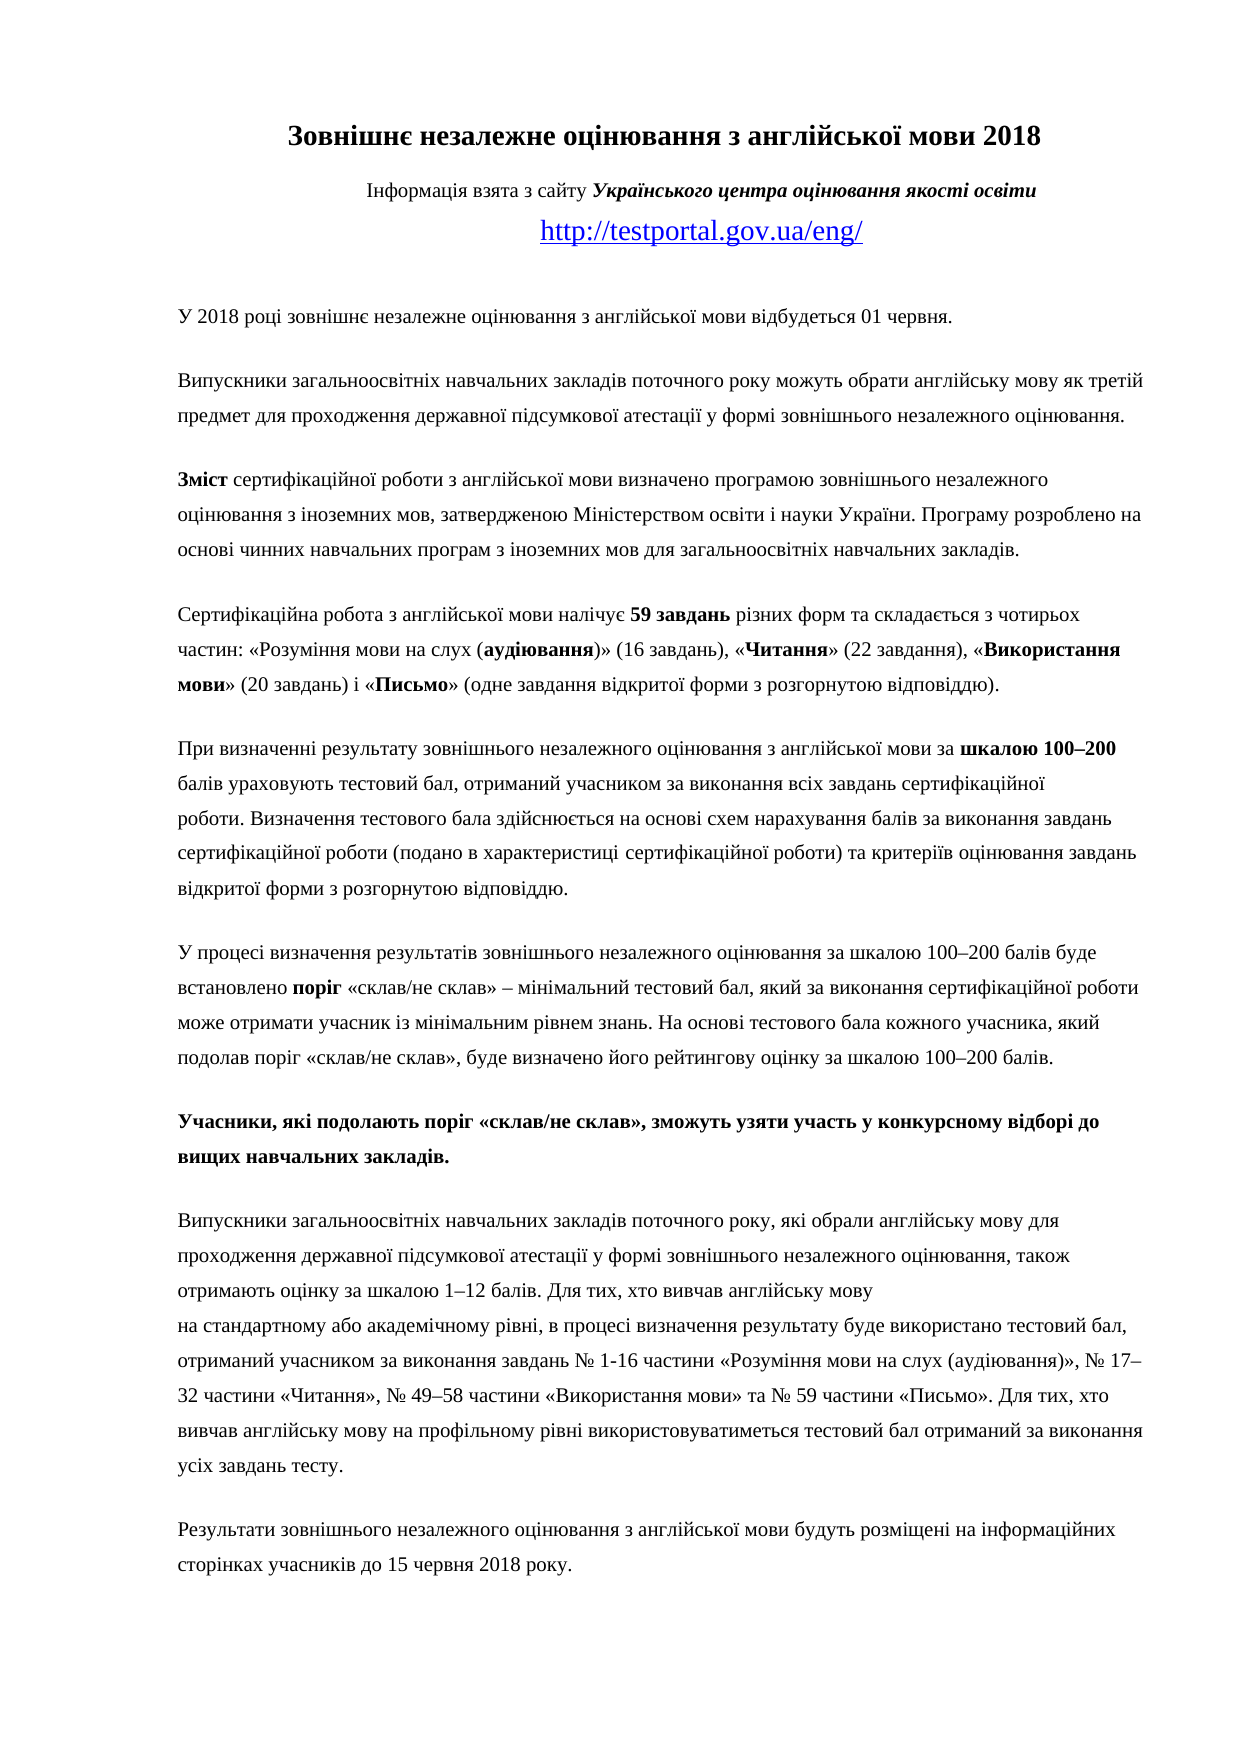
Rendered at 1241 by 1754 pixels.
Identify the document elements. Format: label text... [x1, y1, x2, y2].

text Зовнішнє незалежне оцінювання з англійської мови 2018 [177, 118, 1152, 152]
text Зміст сертифікаційної роботи з англійської мови визначено програмою зовнішнього незалежного оцінювання з іноземних мов, затвердженою Міністерством освіти і науки України. Програму розроблено на основі чинних навчальних програм з іноземних мов для загальноосвітніх навчальних закладів. [177, 456, 1152, 561]
text Учасники, які подолають поріг «склав/не склав», зможуть узяти участь у конкурсному відборі до вищих навчальних закладів. [177, 1098, 1152, 1168]
text Випускники загальноосвітніх навчальних закладів поточного року можуть обрати англійську мову як третій предмет для проходження державної підсумкової атестації у формі зовнішнього незалежного оцінювання. [177, 357, 1152, 427]
text Результати зовнішнього незалежного оцінювання з англійської мови будуть розміщені на інформаційних сторінках учасників до 15 червня 2018 року. [177, 1506, 1152, 1576]
text Інформація взята з сайту Українського центра оцінювання якості освіти [177, 177, 1152, 202]
text У 2018 році зовнішнє незалежне оцінювання з англійської мови відбудеться 01 червня. [177, 293, 1152, 328]
text http://testportal.gov.ua/eng/ [177, 213, 1152, 247]
text При визначенні результату зовнішнього незалежного оцінювання з англійської мови за шкалою 100–200 балів ураховують тестовий бал, отриманий учасником за виконання всіх завдань сертифікаційної роботи. Визначення тестового бала здійснюється на основі схем нарахування балів за виконання завдань сертифікаційної роботи (подано в характеристиці сертифікаційної роботи) та критеріїв оцінювання завдань відкритої форми з розгорнутою відповіддю. [177, 725, 1152, 900]
text Випускники загальноосвітніх навчальних закладів поточного року, які обрали англійську мову для проходження державної підсумкової атестації у формі зовнішнього незалежного оцінювання, також отримають оцінку за шкалою 1–12 балів. Для тих, хто вивчав англійську мову на стандартному або академічному рівні, в процесі визначення результату буде використано тестовий бал, отриманий учасником за виконання завдань № 1-16 частини «Розуміння мови на слух (аудіювання)», № 17–32 частини «Читання», № 49–58 частини «Використання мови» та № 59 частини «Письмо». Для тих, хто вивчав англійську мову на профільному рівні використовуватиметься тестовий бал отриманий за виконання усіх завдань тесту. [177, 1197, 1152, 1477]
text Сертифікаційна робота з англійської мови налічує 59 завдань різних форм та складається з чотирьох частин: «Розуміння мови на слух (аудіювання)» (16 завдань), «Читання» (22 завдання), «Використання мови» (20 завдань) і «Письмо» (одне завдання відкритої форми з розгорнутою відповіддю). [177, 591, 1152, 696]
text У процесі визначення результатів зовнішнього незалежного оцінювання за шкалою 100–200 балів буде встановлено поріг «склав/не склав» – мінімальний тестовий бал, який за виконання сертифікаційної роботи може отримати учасник із мінімальним рівнем знань. На основі тестового бала кожного учасника, який подолав поріг «склав/не склав», буде визначено його рейтингову оцінку за шкалою 100–200 балів. [177, 929, 1152, 1069]
